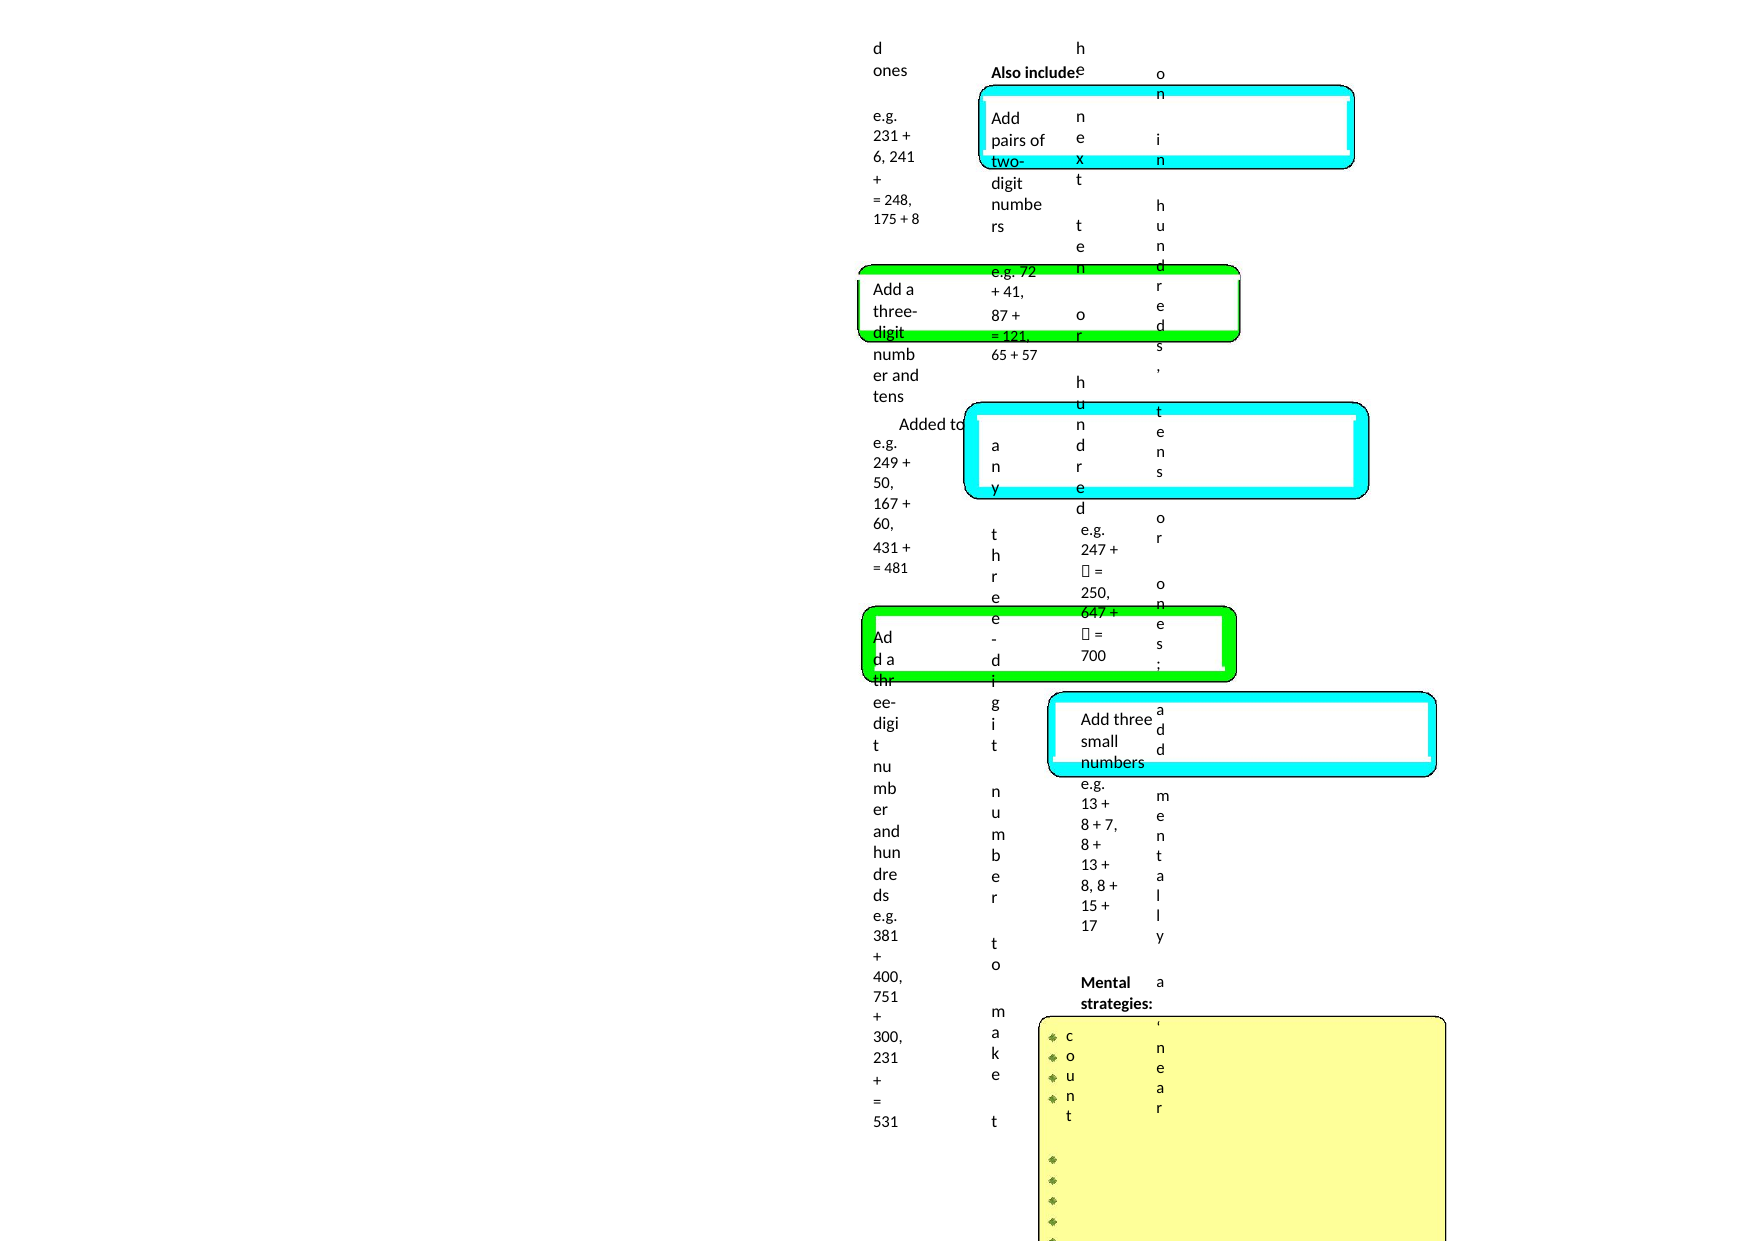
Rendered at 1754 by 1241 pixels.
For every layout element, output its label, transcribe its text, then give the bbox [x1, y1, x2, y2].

picture [1158, 83, 1357, 172]
text e.g. 231 + 6, 241 + = 248, 175 + 8 [873, 105, 924, 228]
picture [1035, 1013, 1448, 1241]
text e.g. 249 + 50, 167 + 60, 431 + = 481 [873, 432, 916, 577]
text e.g. 13 + 8 + 7, 8 + 13 + 8, 8 + 15 + 17 [1081, 773, 1118, 936]
picture [854, 261, 991, 345]
picture [858, 603, 991, 685]
picture [1078, 399, 1156, 502]
picture [994, 603, 1156, 685]
text Add a three-digit number and tens [873, 278, 922, 407]
picture [1025, 261, 1076, 345]
picture [1078, 261, 1156, 345]
text Add pairs of two-digit numbers [991, 108, 1025, 236]
text e.g. 381 + 400, 751 + 300, 231 + = 531 [873, 906, 908, 1132]
picture [961, 399, 1076, 502]
text Add a three-digit number and hundreds [873, 627, 901, 906]
picture [1044, 688, 1156, 780]
text Mental strategies: [1081, 973, 1119, 1013]
picture [1158, 261, 1243, 345]
picture [1078, 83, 1156, 172]
picture [1158, 688, 1439, 780]
text Add three small numbers [1081, 709, 1119, 773]
text e.g. 72 + 41, 87 + = 121, 65 + 57 [991, 261, 1025, 364]
picture [1158, 399, 1372, 502]
picture [975, 83, 1076, 172]
text e.g. 247 +  = 250, 647 +  = 700 [1081, 519, 1119, 665]
picture [1158, 603, 1239, 685]
